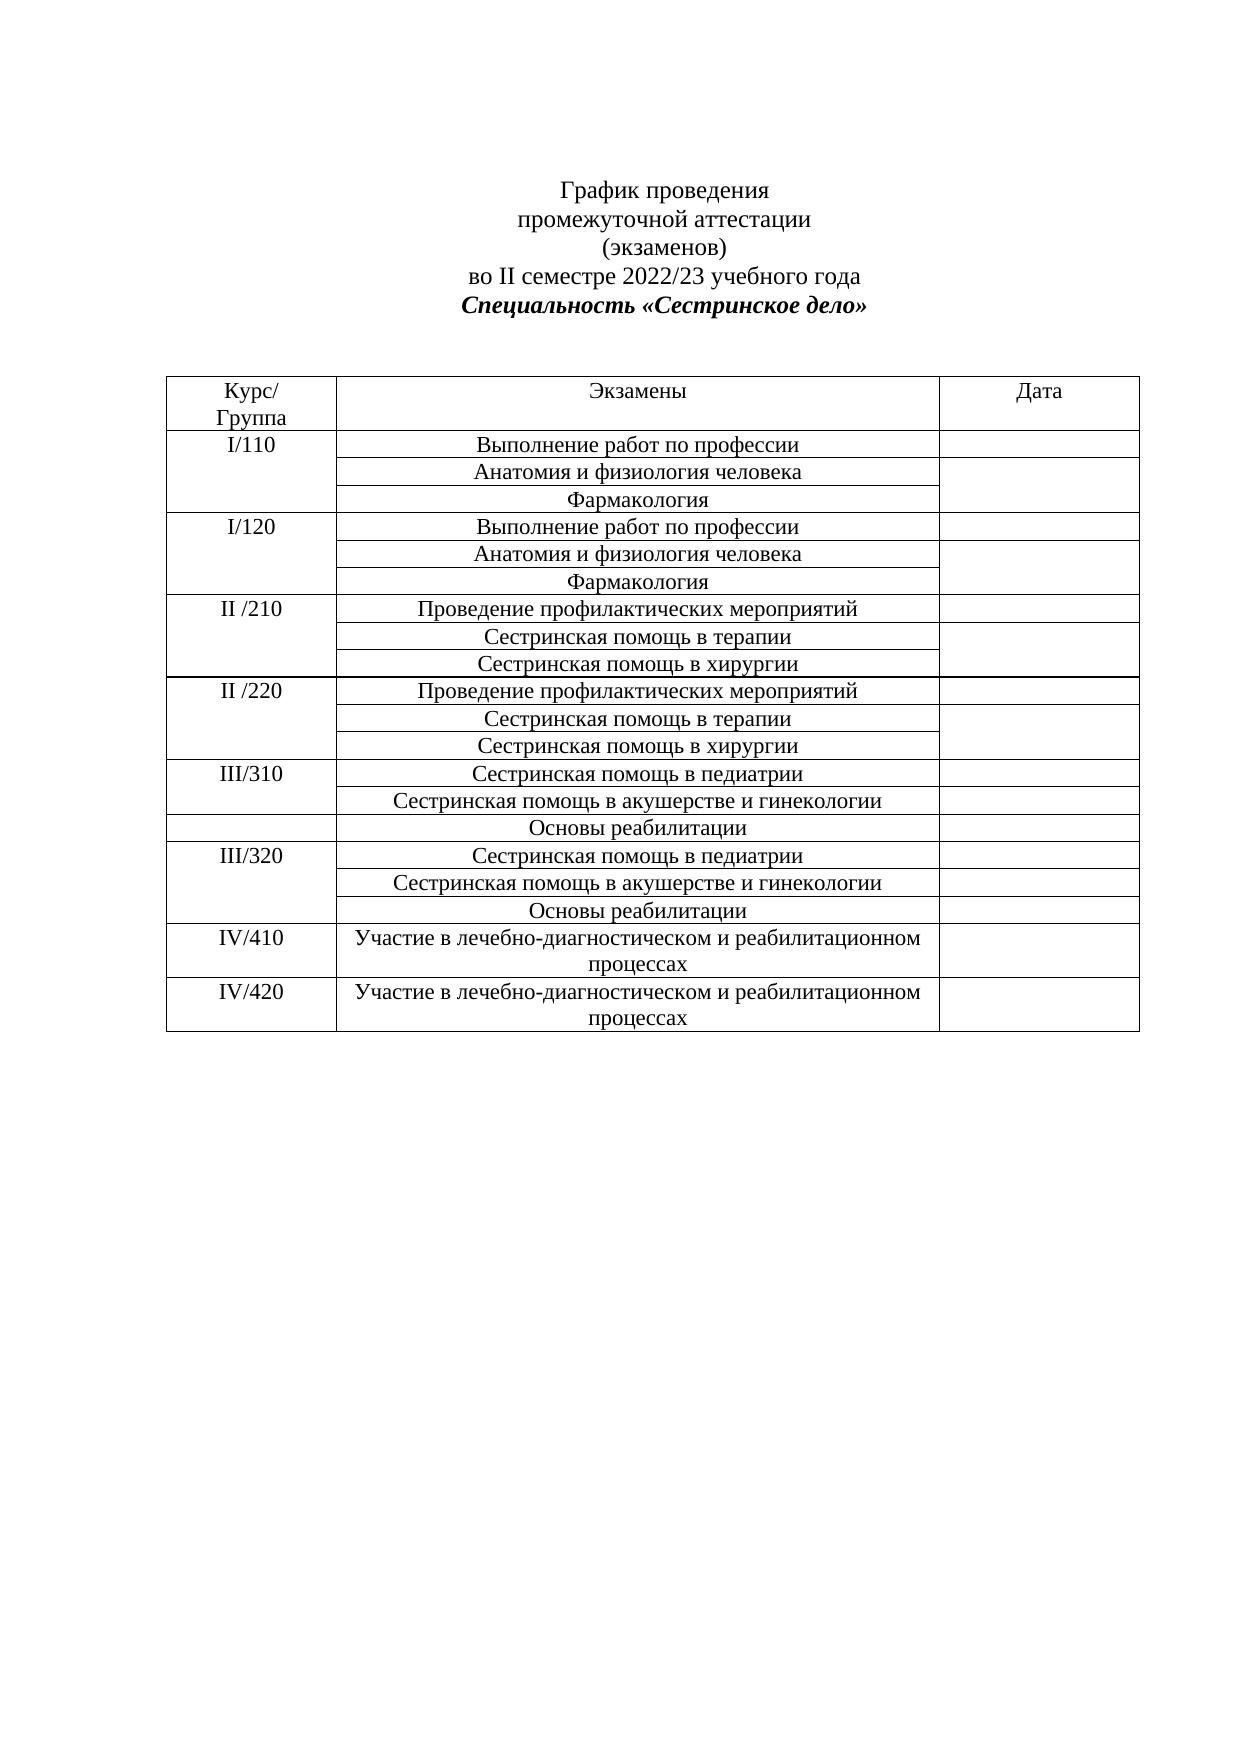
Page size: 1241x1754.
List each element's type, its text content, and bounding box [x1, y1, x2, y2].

table_cell [940, 678, 1139, 704]
text (экзаменов) [177, 232, 1152, 261]
table_cell II /220 [167, 678, 336, 759]
table_cell [167, 815, 336, 841]
table_cell Сестринская помощь в акушерстве и гинекологии [337, 787, 939, 813]
table_cell Сестринская помощь в терапии [337, 623, 939, 649]
table_cell [940, 897, 1139, 923]
table_cell [940, 869, 1139, 896]
table_cell [940, 595, 1139, 622]
table_header Курс/ Группа [167, 377, 336, 430]
table_cell Основы реабилитации [337, 897, 939, 923]
table_cell Участие в лечебно-диагностическом и реабилитационном процессах [337, 978, 939, 1031]
table_cell [940, 924, 1139, 977]
table_cell Выполнение работ по профессии [337, 513, 939, 539]
table_cell Сестринская помощь в педиатрии [337, 760, 939, 786]
table_cell Проведение профилактических мероприятий [337, 678, 939, 704]
table_cell Сестринская помощь в хирургии [337, 732, 939, 759]
table_cell [940, 978, 1139, 1031]
text График проведения [177, 175, 1152, 204]
table_cell Сестринская помощь в хирургии [337, 650, 939, 676]
table_cell [940, 513, 1139, 539]
table_cell Участие в лечебно-диагностическом и реабилитационном процессах [337, 924, 939, 977]
table_cell Анатомия и физиология человека [337, 541, 939, 567]
text во II семестре 2022/23 учебного года [177, 261, 1152, 290]
table_cell [940, 431, 1139, 457]
table_cell [940, 623, 1139, 676]
table_cell [940, 787, 1139, 813]
table_cell Фармакология [337, 568, 939, 594]
table_cell [940, 815, 1139, 841]
text Специальность «Сестринское дело» [177, 290, 1152, 319]
table_cell I/110 [167, 431, 336, 512]
table_cell [940, 541, 1139, 594]
table_cell Сестринская помощь в терапии [337, 705, 939, 731]
table_cell IV/420 [167, 978, 336, 1031]
table_cell Основы реабилитации [337, 815, 939, 841]
table_header Дата [940, 377, 1139, 430]
table_cell Сестринская помощь в акушерстве и гинекологии [337, 869, 939, 896]
table_cell Анатомия и физиология человека [337, 458, 939, 485]
table_cell [940, 842, 1139, 868]
table_cell [940, 705, 1139, 759]
table_cell [940, 760, 1139, 786]
table_cell Выполнение работ по профессии [337, 431, 939, 457]
table_cell [940, 458, 1139, 512]
table_cell Фармакология [337, 486, 939, 512]
text промежуточной аттестации [177, 204, 1152, 232]
table_cell III/320 [167, 842, 336, 923]
table_cell II /210 [167, 595, 336, 676]
table_header Экзамены [337, 377, 939, 430]
table_cell IV/410 [167, 924, 336, 977]
table_cell I/120 [167, 513, 336, 594]
table_cell Проведение профилактических мероприятий [337, 595, 939, 622]
table_cell Сестринская помощь в педиатрии [337, 842, 939, 868]
table_cell III/310 [167, 760, 336, 813]
